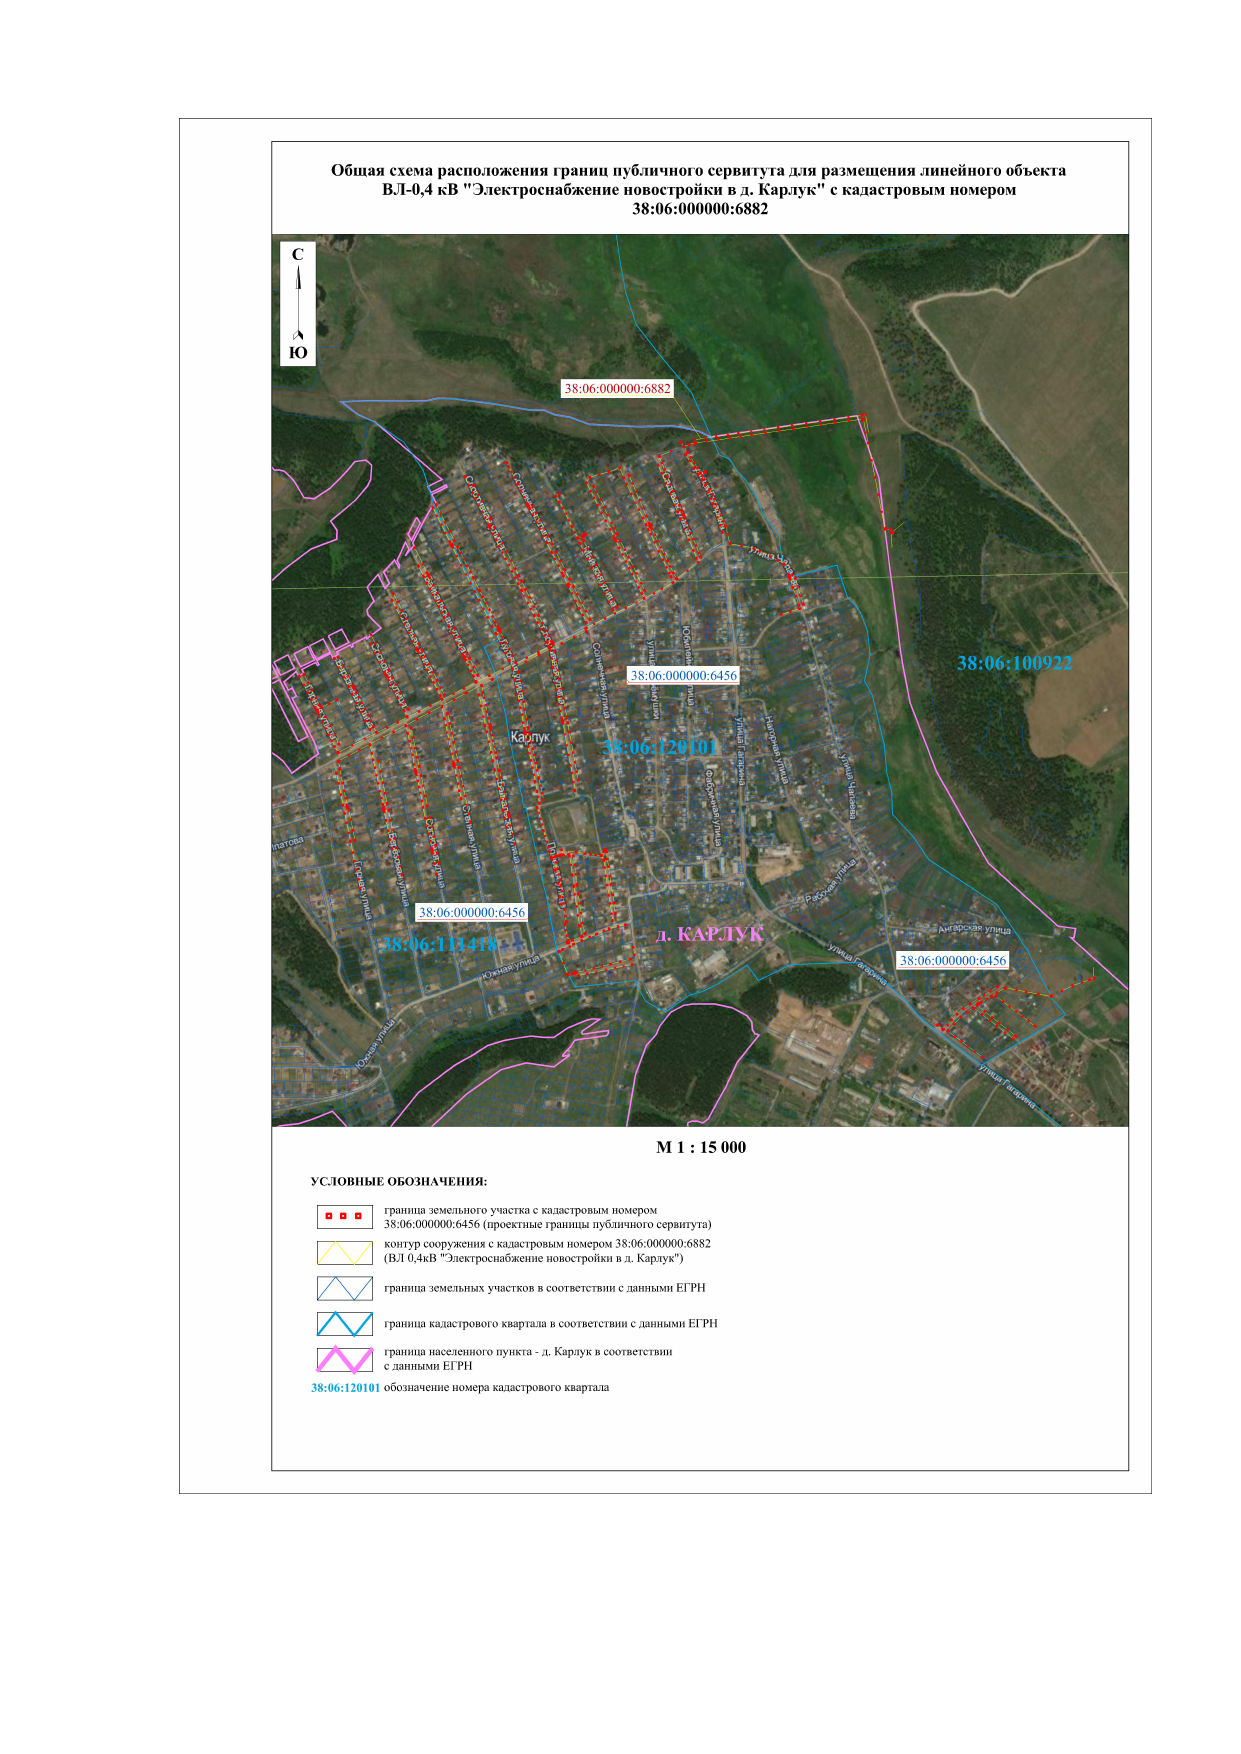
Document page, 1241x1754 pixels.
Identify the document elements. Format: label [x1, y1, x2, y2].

picture [179, 118, 1152, 1494]
